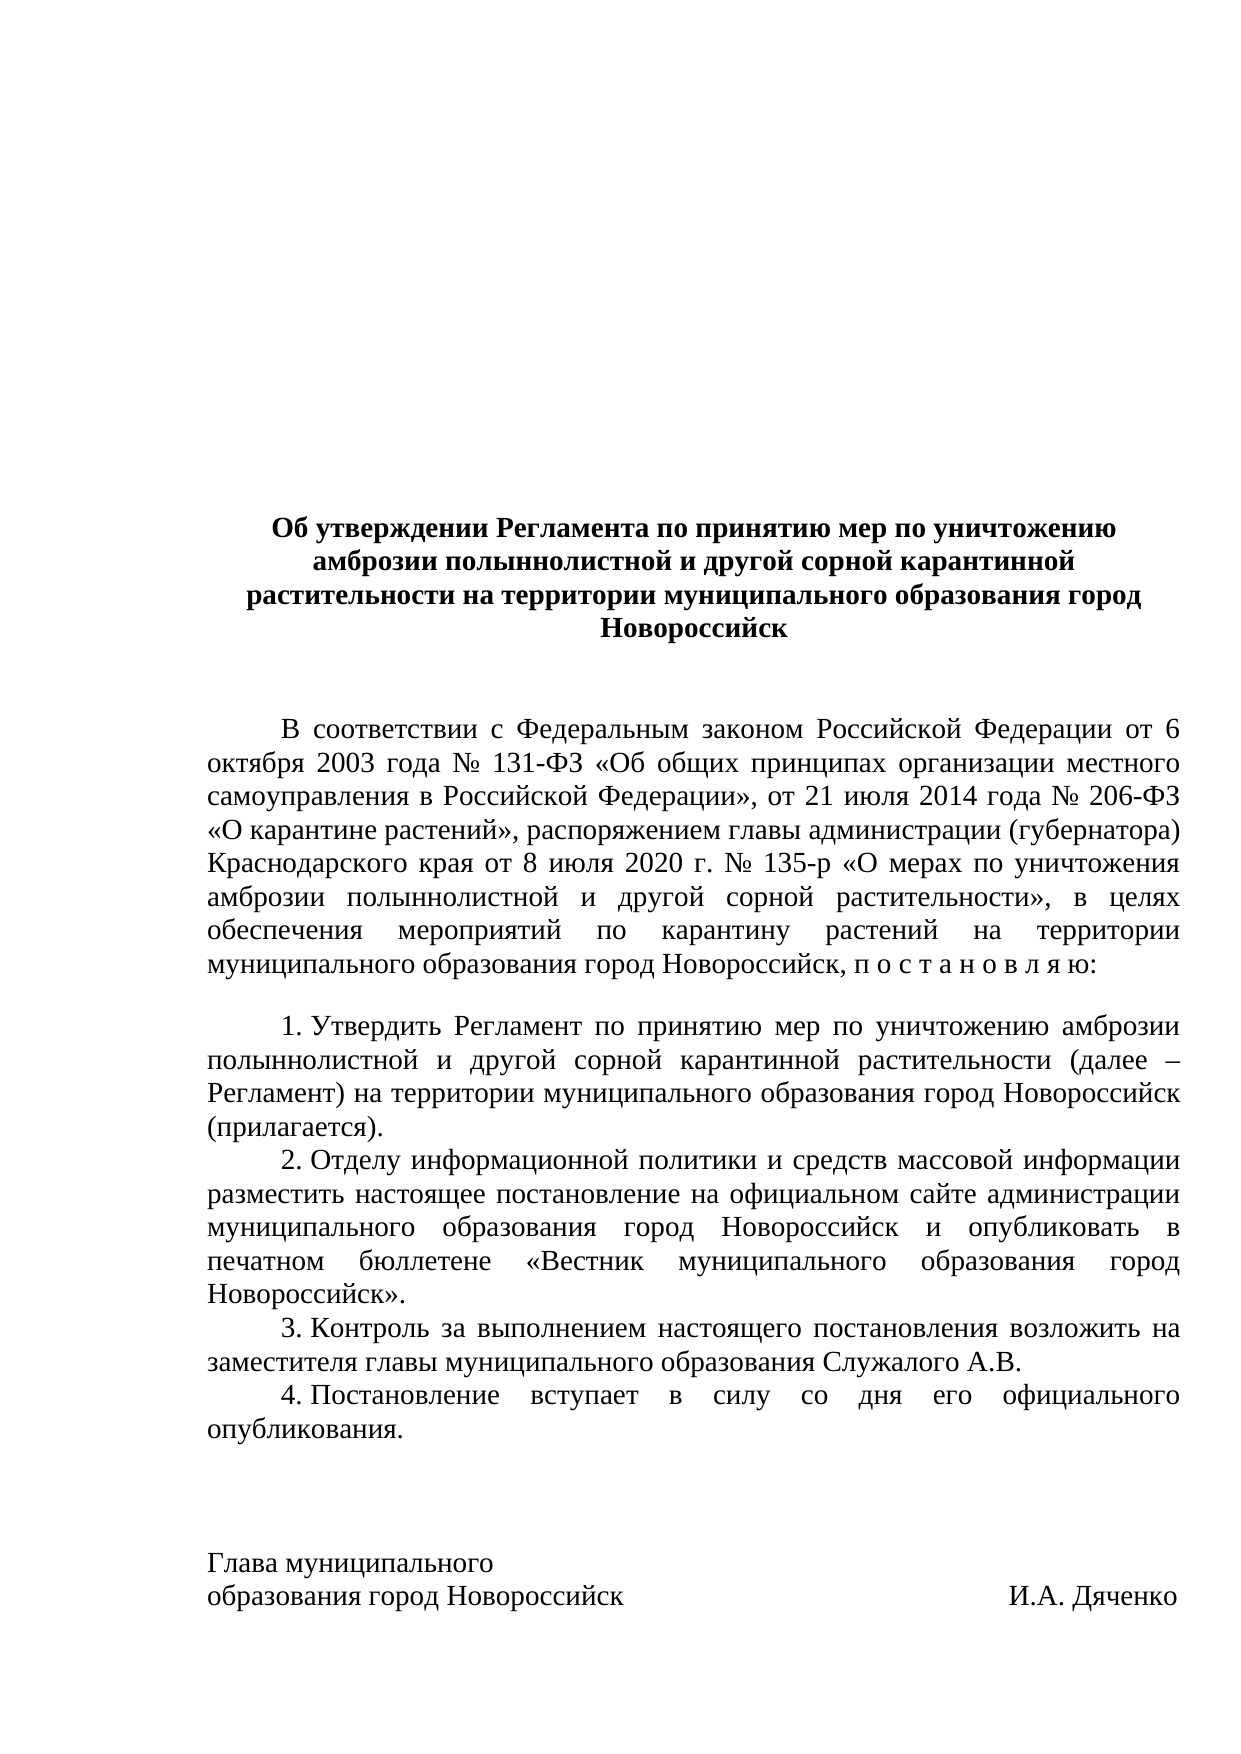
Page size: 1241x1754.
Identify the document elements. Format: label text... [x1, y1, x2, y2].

text образования город Новороссийск И.А. Дяченко [207, 1578, 1181, 1612]
list Постановление вступает в силу со дня его официального опубликования. [207, 1377, 1181, 1444]
text Об утверждении Регламента по принятию мер по уничтожению амброзии полыннолистной и другой сорной карантинной растительности на территории муниципального образования город Новороссийск [207, 510, 1181, 644]
list Отделу информационной политики и средств массовой информации разместить настоящее постановление на официальном сайте администрации муниципального образования город Новороссийск и опубликовать в печатном бюллетене «Вестник муниципального образования город Новороссийск». [207, 1142, 1181, 1310]
list Утвердить Регламент по принятию мер по уничтожению амброзии полыннолистной и другой сорной карантинной растительности (далее – Регламент) на территории муниципального образования город Новороссийск (прилагается). [207, 1008, 1181, 1142]
list Контроль за выполнением настоящего постановления возложить на заместителя главы муниципального образования Служалого А.В. [207, 1310, 1181, 1377]
text Глава муниципального [207, 1545, 1181, 1578]
text В соответствии с Федеральным законом Российской Федерации от 6 октября 2003 года № 131-ФЗ «Об общих принципах организации местного самоуправления в Российской Федерации», от 21 июля 2014 года № 206-ФЗ «О карантине растений», распоряжением главы администрации (губернатора) Краснодарского края от 8 июля 2020 г. № 135-р «О мерах по уничтожения амброзии полыннолистной и другой сорной растительности», в целях обеспечения мероприятий по карантину растений на территории муниципального образования город Новороссийск, п о с т а н о в л я ю: [207, 711, 1181, 979]
